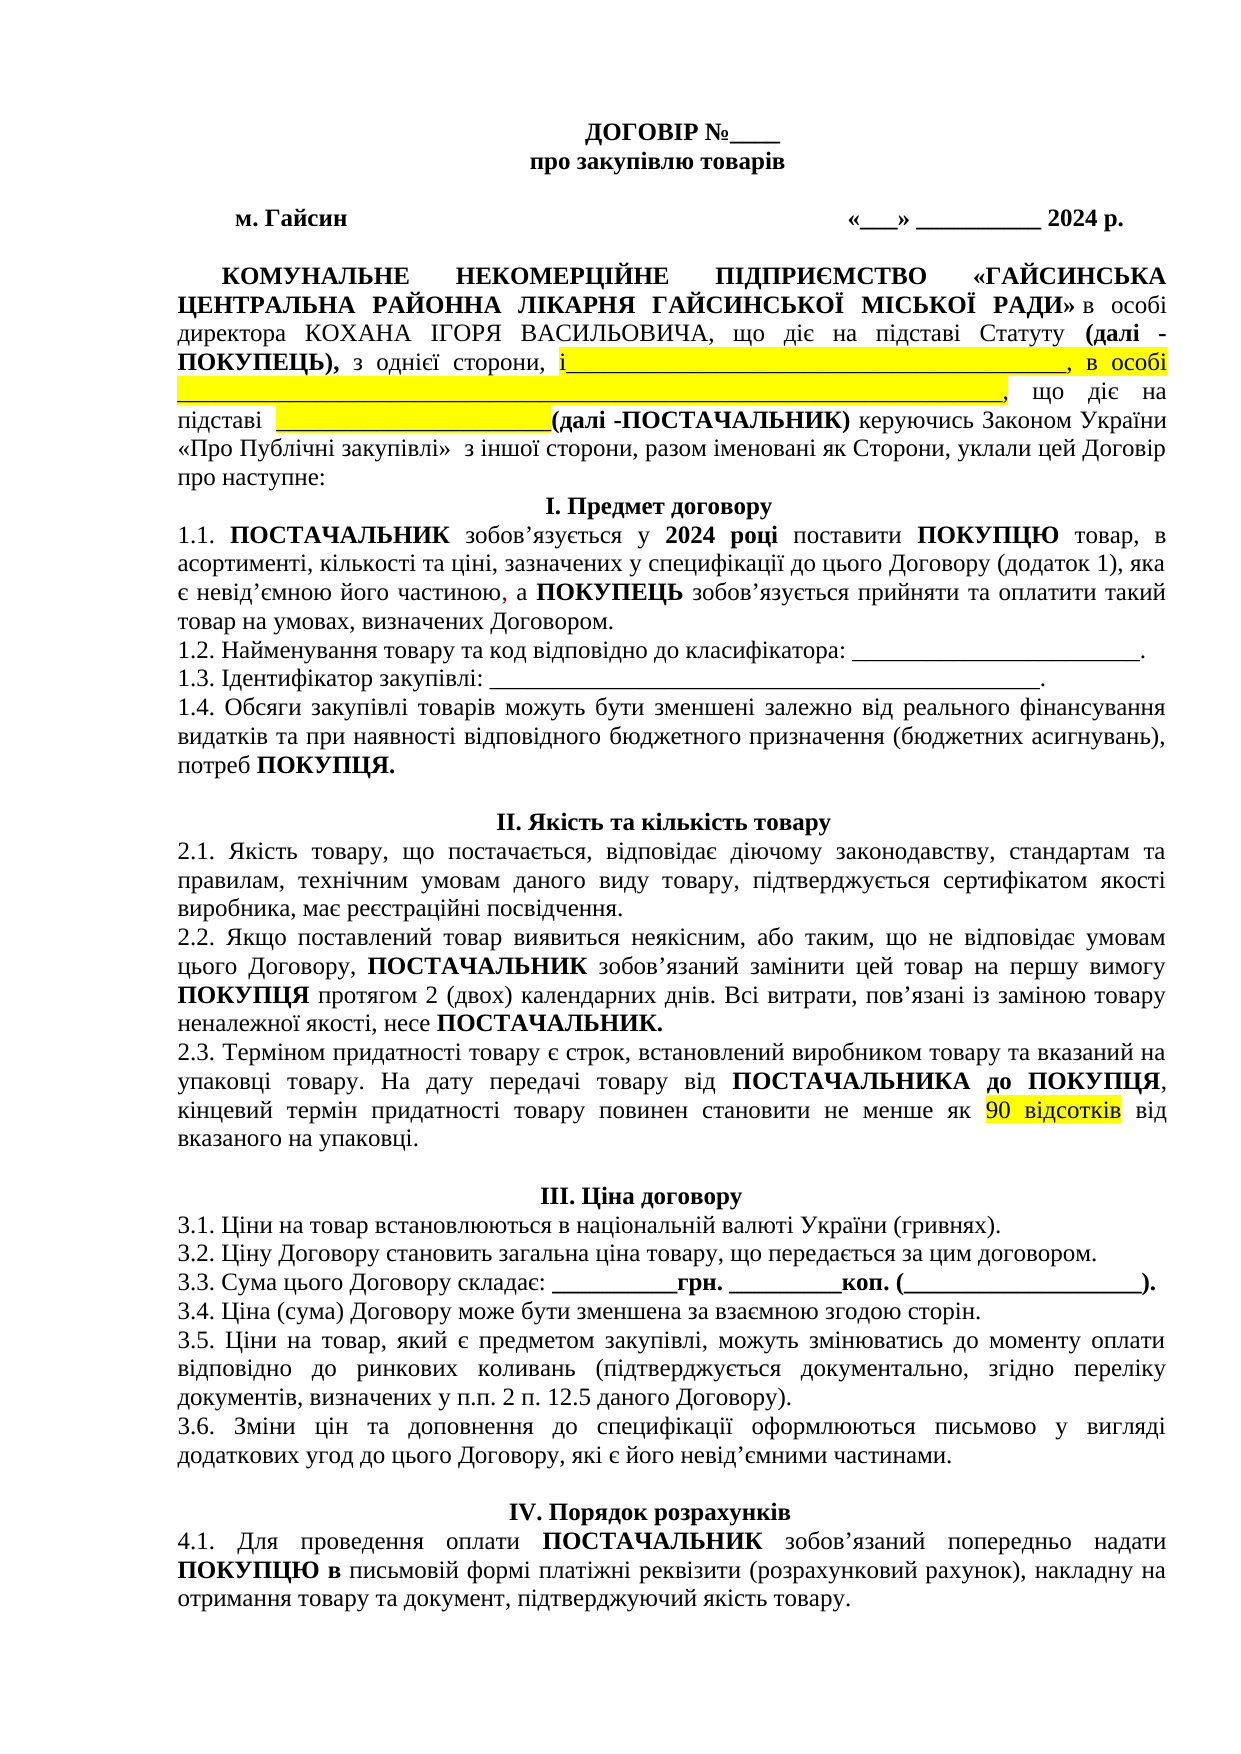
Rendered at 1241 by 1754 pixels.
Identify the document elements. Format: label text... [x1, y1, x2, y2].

text 3.6. Зміни цін та доповнення до специфікації оформлюються письмово у вигляді додаткових угод до цього Договору, які є його невід’ємними частинами. [177, 1411, 1167, 1468]
text 4.1. Для проведення оплати ПОСТАЧАЛЬНИК зобов’язаний попередньо надати ПОКУПЦЮ в письмовій формі платіжні реквізити (розрахунковий рахунок), накладну на отримання товару та документ, підтверджуючий якість товару. [177, 1526, 1167, 1612]
text 1.1. ПОСТАЧАЛЬНИК зобов’язується у 2024 році поставити ПОКУПЦЮ товар, в асортименті, кількості та ціні, зазначених у специфікації до цього Договору (додаток 1), яка є невід’ємною його частиною, а ПОКУПЕЦЬ зобов’язується прийняти та оплатити такий товар на умовах, визначених Договором. [177, 520, 1167, 635]
text м. Гайсин «___» __________ 2024 р. [148, 203, 1167, 232]
text КОМУНАЛЬНЕ НЕКОМЕРЦІЙНЕ ПІДПРИЄМСТВО «ГАЙСИНСЬКА ЦЕНТРАЛЬНА РАЙОННА ЛІКАРНЯ ГАЙСИНСЬКОЇ МІСЬКОЇ РАДИ» в особі директора КОХАНА ІГОРЯ ВАСИЛЬОВИЧА, що діє на підставі Статуту (далі -ПОКУПЕЦЬ), з однієї сторони, і________________________________________, в особі __________________________________________________________________, що діє на підставі ______________________(далі -ПОСТАЧАЛЬНИК) керуючись Законом України «Про Публічні закупівлі» з іншої сторони, разом іменовані як Сторони, уклали цей Договір про наступне: [177, 376, 1167, 491]
text 3.3. Сума цього Договору складає: __________грн. _________коп. (___________________). [177, 1267, 1167, 1296]
text 2.2. Якщо поставлений товар виявиться неякісним, або таким, що не відповідає умовам цього Договору, ПОСТАЧАЛЬНИК зобов’язаний замінити цей товар на першу вимогу ПОКУПЦЯ протягом 2 (двох) календарних днів. Всі витрати, пов’язані із заміною товару неналежної якості, несе ПОСТАЧАЛЬНИК. [177, 922, 1167, 1037]
text 3.1. Ціни на товар встановлюються в національній валюті України (гривнях). [177, 1210, 1167, 1238]
text про закупівлю товарів [148, 146, 1167, 175]
text ІV. Порядок розрахунків [252, 1497, 1167, 1526]
text III. Ціна договору [177, 1181, 1167, 1210]
text 1.4. Обсяги закупівлі товарів можуть бути зменшені залежно від реального фінансування видатків та при наявності відповідного бюджетного призначення (бюджетних асигнувань), потреб ПОКУПЦЯ. [177, 692, 1167, 778]
text КОМУНАЛЬНЕ НЕКОМЕРЦІЙНЕ ПІДПРИЄМСТВО «ГАЙСИНСЬКА ЦЕНТРАЛЬНА РАЙОННА ЛІКАРНЯ ГАЙСИНСЬКОЇ МІСЬКОЇ РАДИ» в особі директора КОХАНА ІГОРЯ ВАСИЛЬОВИЧА, що діє на підставі Статуту (далі -ПОКУПЕЦЬ), з однієї сторони, і________________________________________, в особі __________________________________________________________________, що діє на підставі ______________________(далі -ПОСТАЧАЛЬНИК) керуючись Законом України «Про Публічні закупівлі» з іншої сторони, разом іменовані як Сторони, уклали цей Договір про наступне: [177, 261, 1167, 376]
text 1.2. Найменування товару та код відповідно до класифікатора: _______________________. [177, 635, 1167, 663]
text 3.4. Ціна (сума) Договору може бути зменшена за взаємною згодою сторін. [177, 1296, 1167, 1325]
text 3.2. Ціну Договору становить загальна ціна товару, що передається за цим договором. [177, 1238, 1167, 1267]
text 2.3. Терміном придатності товару є строк, встановлений виробником товару та вказаний на упаковці товару. На дату передачі товару від ПОСТАЧАЛЬНИКА до ПОКУПЦЯ, кінцевий термін придатності товару повинен становити не менше як 90 відсотків від вказаного на упаковці. [177, 1037, 1167, 1152]
text 3.5. Ціни на товар, який є предметом закупівлі, можуть змінюватись до моменту оплати відповідно до ринкових коливань (підтверджується документально, згідно переліку документів, визначених у п.п. 2 п. 12.5 даного Договору). [177, 1325, 1167, 1411]
text 2.1. Якість товару, що постачається, відповідає діючому законодавству, стандартам та правилам, технічним умовам даного виду товару, підтверджується сертифікатом якості виробника, має реєстраційні посвідчення. [177, 836, 1167, 922]
text I. Предмет договору [151, 491, 1167, 520]
text ДОГОВІР №____ [148, 117, 1167, 146]
text 1.3. Ідентифікатор закупівлі: ____________________________________________. [177, 663, 1167, 692]
text II. Якість та кількість товару [177, 807, 1167, 836]
